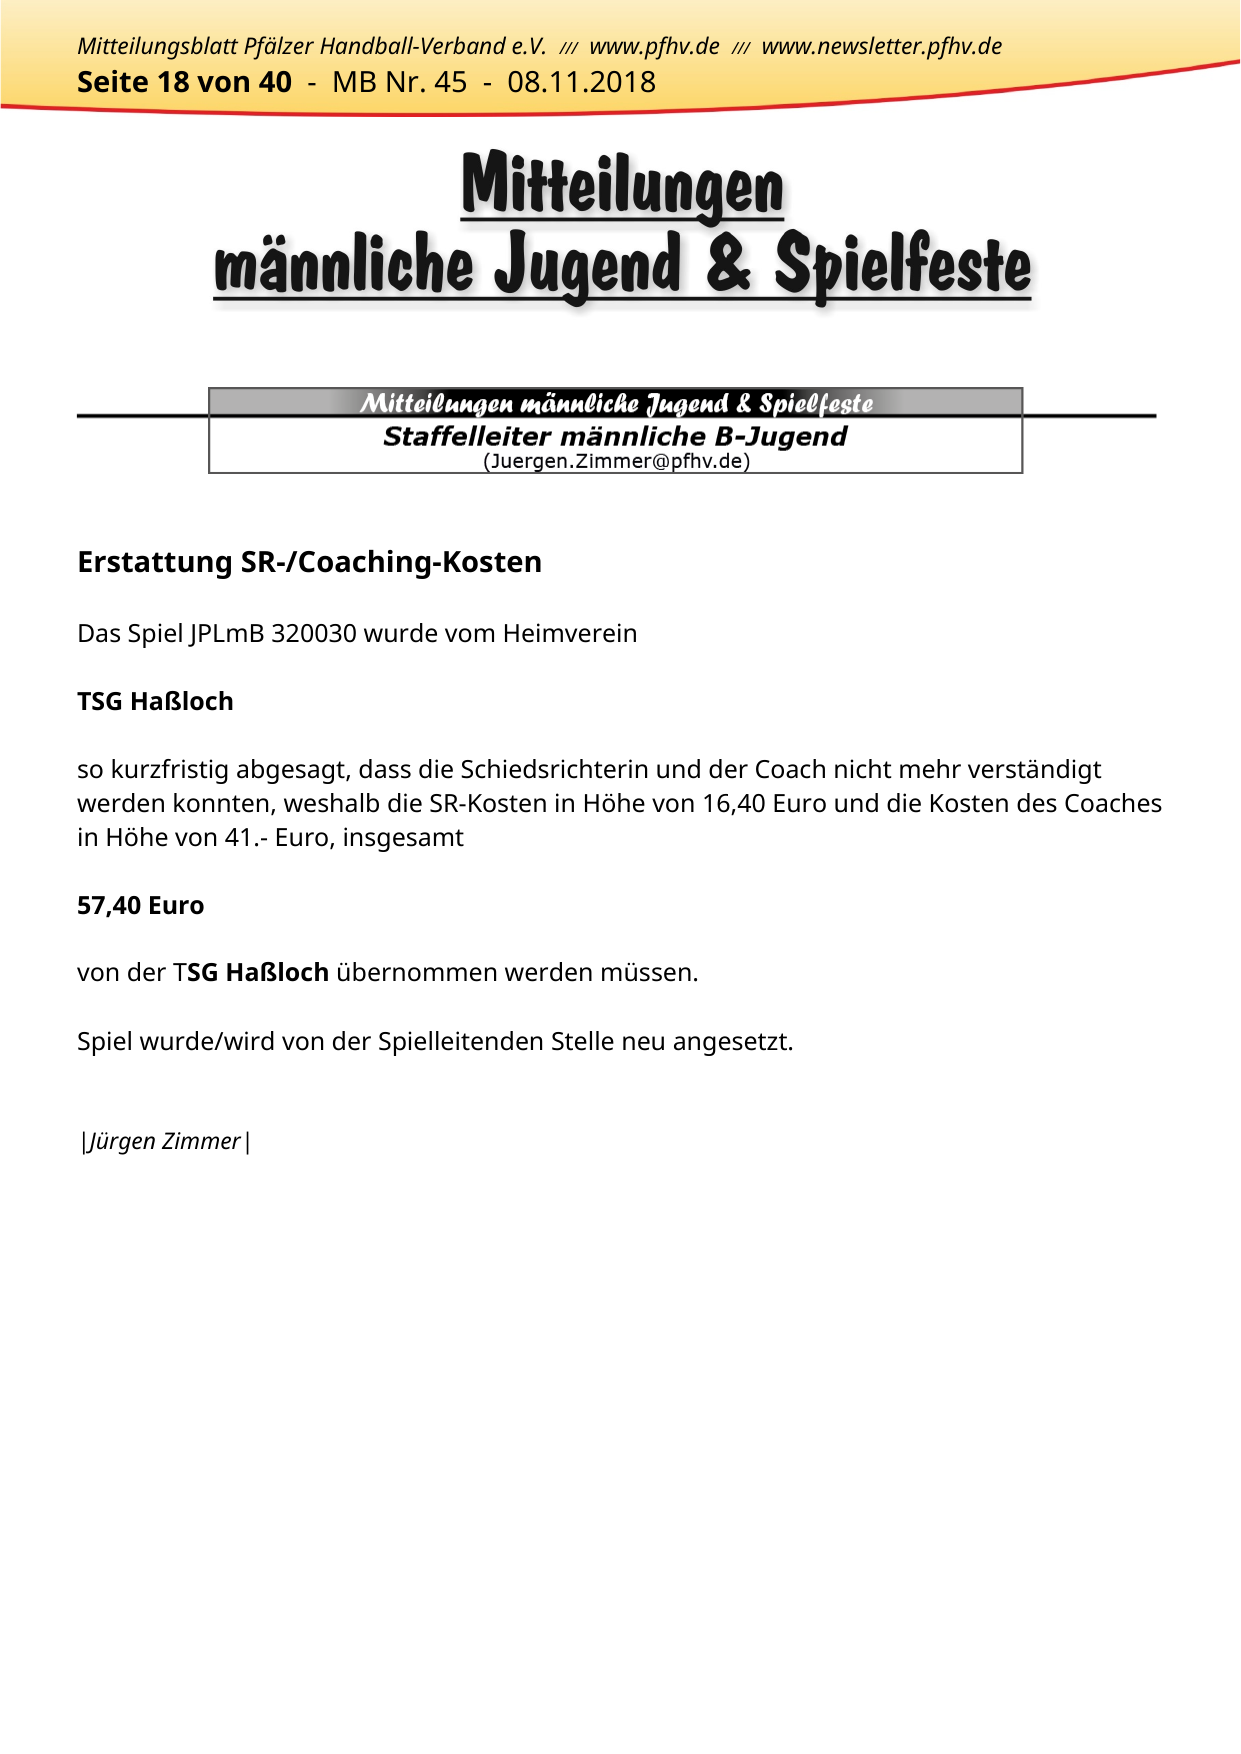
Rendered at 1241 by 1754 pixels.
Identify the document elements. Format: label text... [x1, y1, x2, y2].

text |Jürgen Zimmer| [77, 1125, 1169, 1157]
text 57,40 Euro [77, 887, 1169, 955]
picture [209, 147, 1043, 320]
text TSG Haßloch [77, 683, 1169, 718]
text Erstattung SR-/Coaching-Kosten [77, 542, 1169, 581]
text so kurzfristig abgesagt, dass die Schiedsrichterin und der Coach nicht mehr verständigt werden konnten, weshalb die SR-Kosten in Höhe von 16,40 Euro und die Kosten des Coaches in Höhe von 41.- Euro, insgesamt [77, 752, 1169, 887]
text Spiel wurde/wird von der Spielleitenden Stelle neu angesetzt. [77, 1023, 1169, 1057]
picture [76, 387, 1157, 474]
picture [0, 0, 1241, 117]
text von der TSG Haßloch übernommen werden müssen. [77, 955, 1169, 989]
text Das Spiel JPLmB 320030 wurde vom Heimverein [77, 615, 1169, 649]
